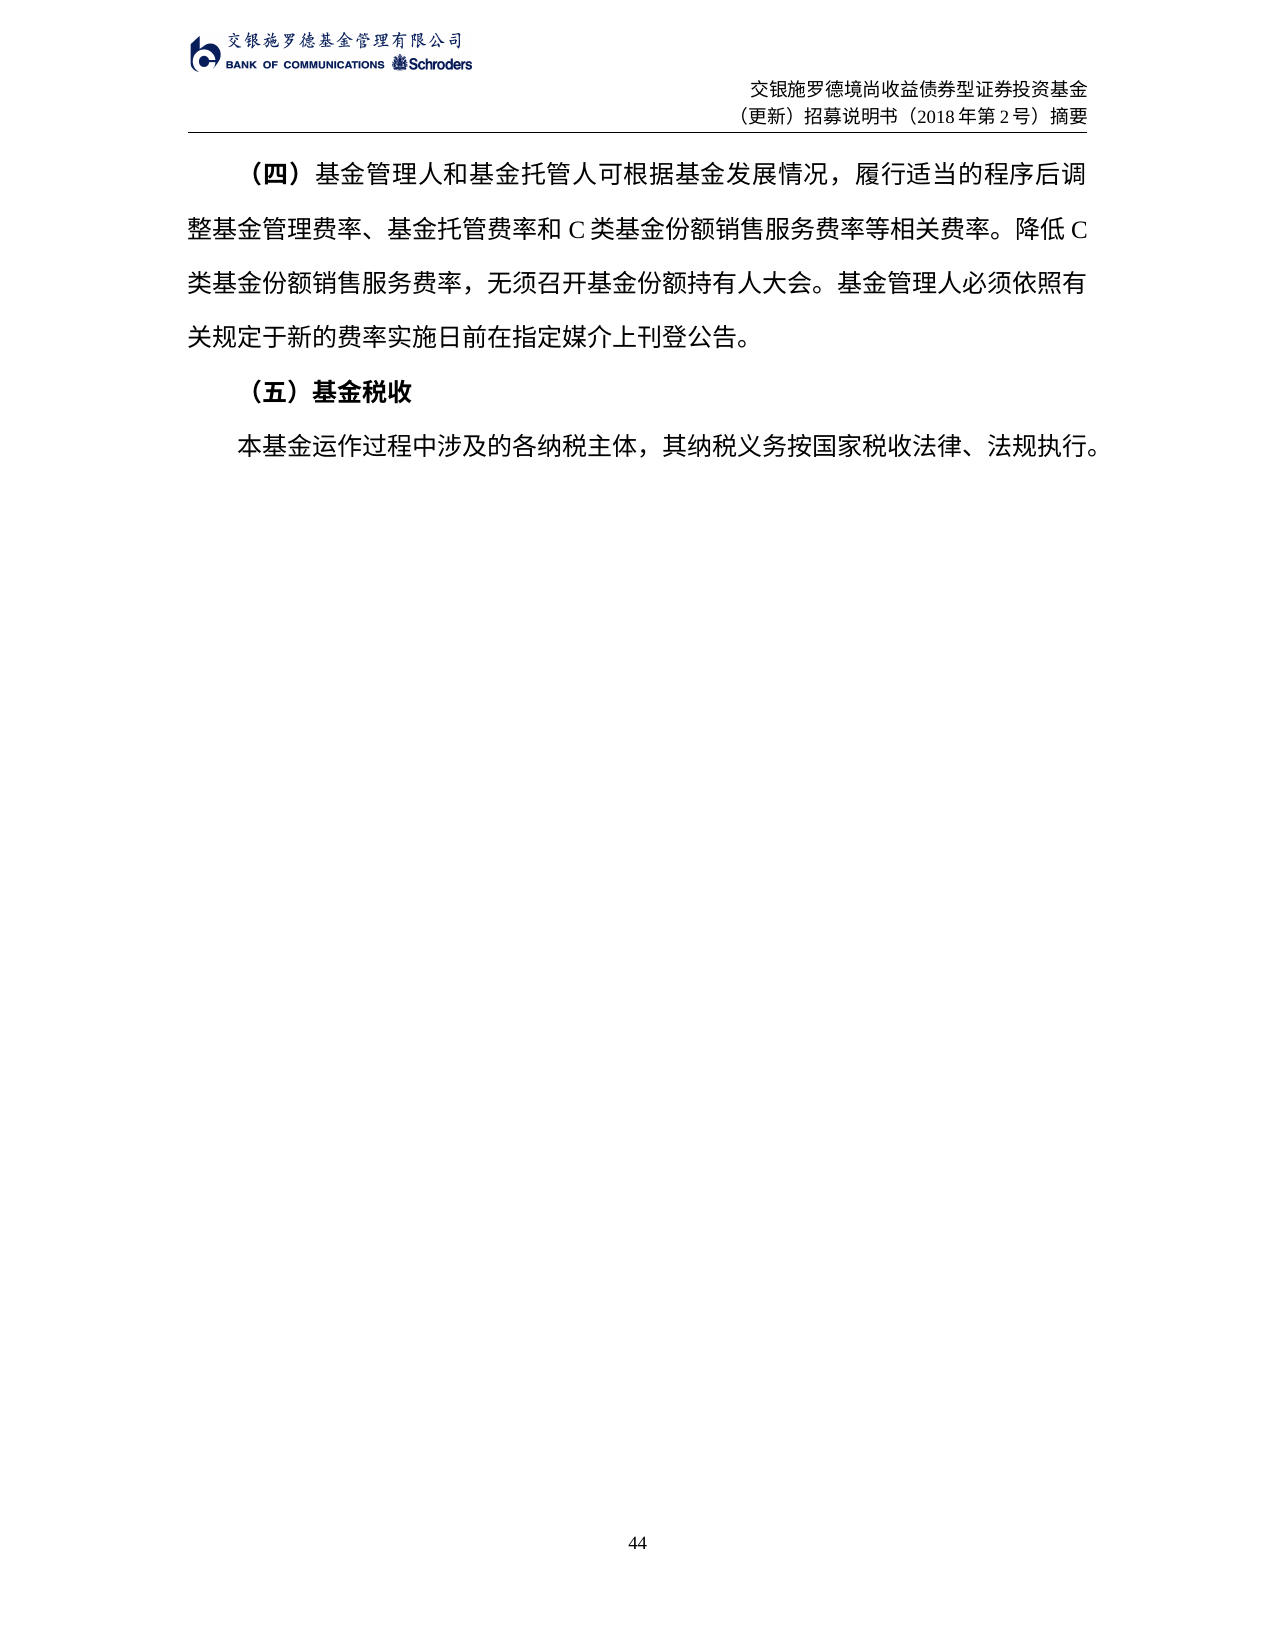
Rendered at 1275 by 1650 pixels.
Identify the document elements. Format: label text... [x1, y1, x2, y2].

text （四）基金管理人和基金托管人可根据基金发展情况，履行适当的程序后调整基金管理费率、基金托管费率和C类基金份额销售服务费率等相关费率。降低C类基金份额销售服务费率，无须召开基金份额持有人大会。基金管理人必须依照有关规定于新的费率实施日前在指定媒介上刊登公告。 [187, 155, 1087, 354]
text （五）基金税收 [187, 372, 1087, 408]
picture [190, 32, 472, 72]
text 本基金运作过程中涉及的各纳税主体，其纳税义务按国家税收法律、法规执行。十四、对招募说明书更新部分的说明 [187, 427, 1087, 501]
